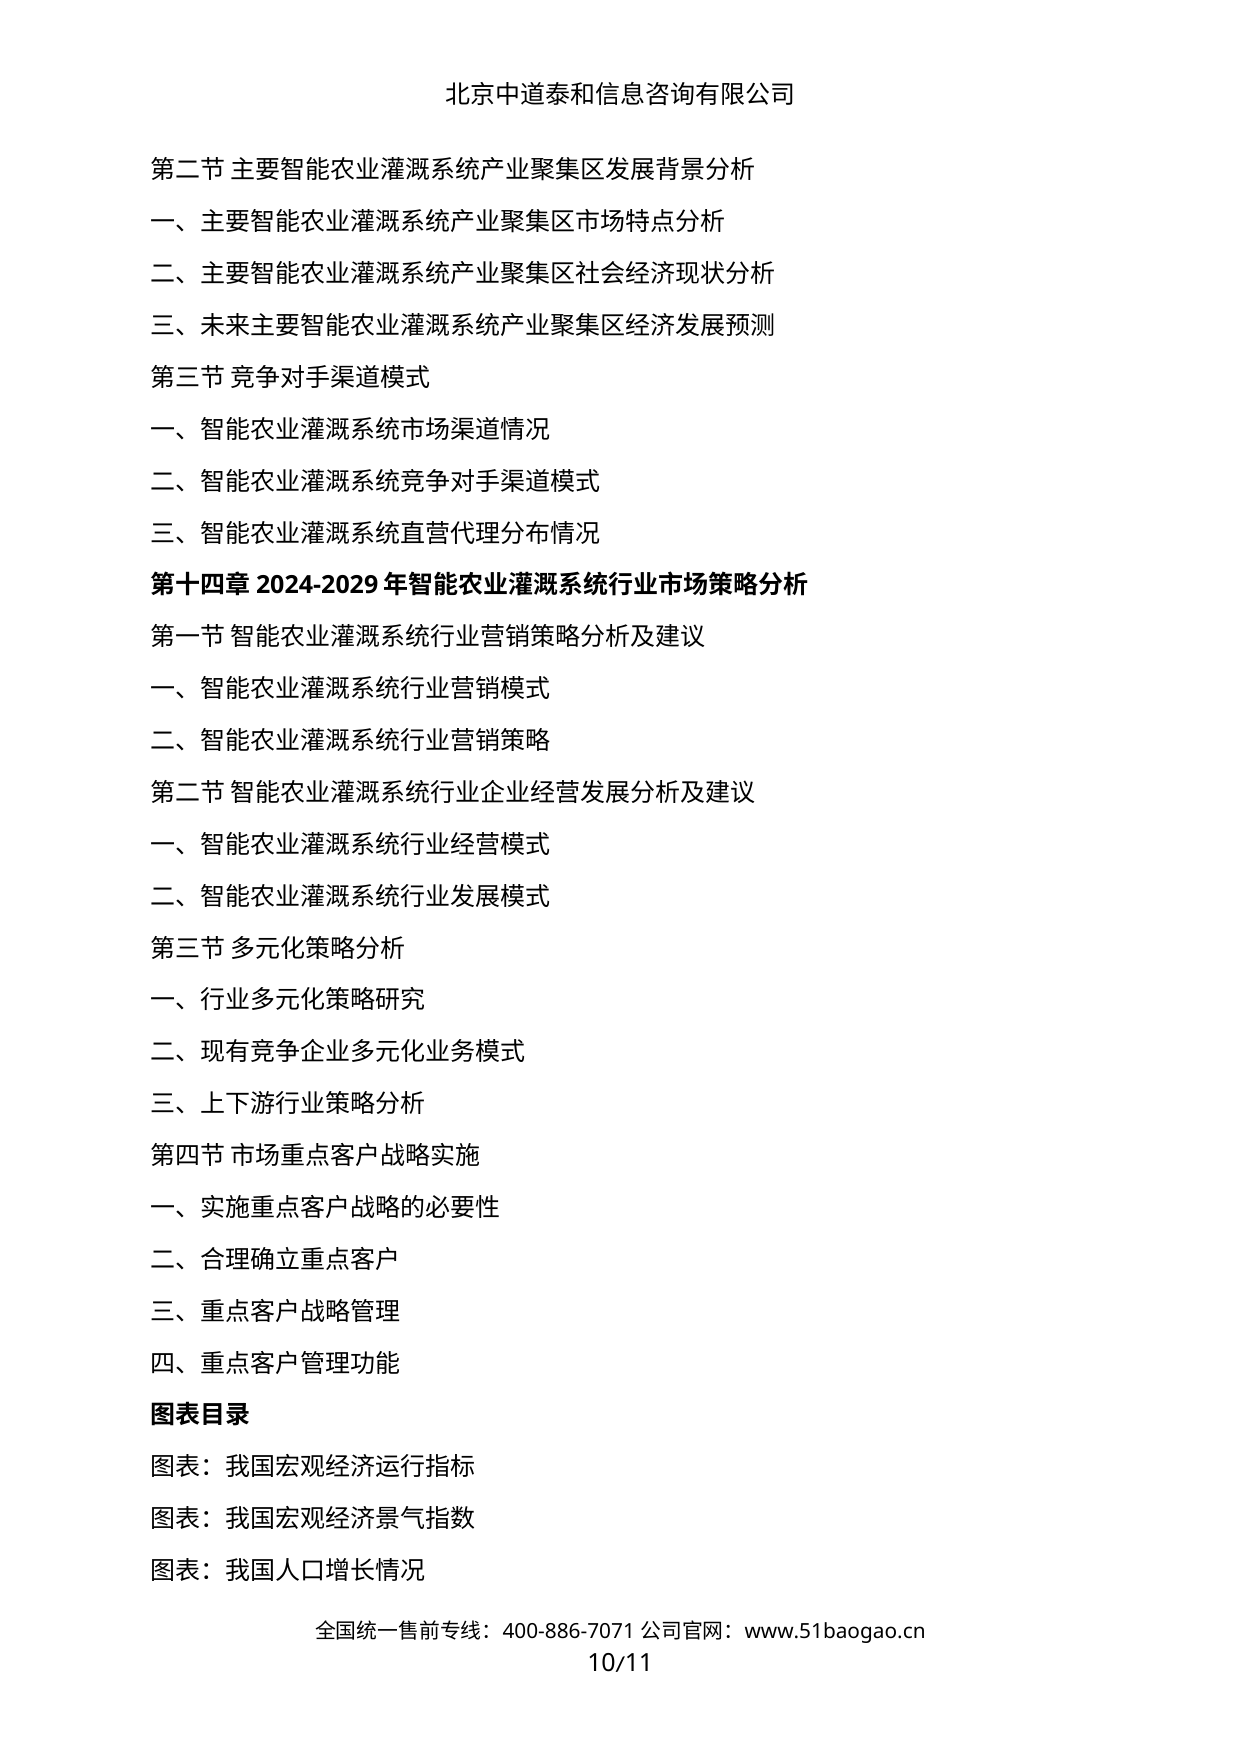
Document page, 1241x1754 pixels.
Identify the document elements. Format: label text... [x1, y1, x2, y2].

text 四、重点客户管理功能 [150, 1343, 1090, 1379]
text 三、上下游行业策略分析 [150, 1084, 1090, 1120]
text 二、智能农业灌溉系统行业营销策略 [150, 721, 1090, 757]
text 二、智能农业灌溉系统竞争对手渠道模式 [150, 461, 1090, 497]
text 一、智能农业灌溉系统行业营销模式 [150, 669, 1090, 705]
text 三、重点客户战略管理 [150, 1291, 1090, 1327]
text 二、合理确立重点客户 [150, 1239, 1090, 1276]
text 二、主要智能农业灌溉系统产业聚集区社会经济现状分析 [150, 254, 1090, 290]
text 第二节 主要智能农业灌溉系统产业聚集区发展背景分析 [150, 150, 1090, 186]
text 一、行业多元化策略研究 [150, 980, 1090, 1016]
text 第十四章 2024-2029年智能农业灌溉系统行业市场策略分析 [150, 565, 1090, 601]
text 第二节 智能农业灌溉系统行业企业经营发展分析及建议 [150, 772, 1090, 809]
text 图表目录 [150, 1395, 1090, 1431]
text 图表：我国宏观经济景气指数 [150, 1499, 1090, 1535]
text 第三节 多元化策略分析 [150, 928, 1090, 964]
text 一、智能农业灌溉系统市场渠道情况 [150, 409, 1090, 446]
text 图表：我国宏观经济运行指标 [150, 1447, 1090, 1483]
text 图表：我国人口增长情况 [150, 1551, 1090, 1587]
text 二、现有竞争企业多元化业务模式 [150, 1032, 1090, 1068]
text 第四节 市场重点客户战略实施 [150, 1136, 1090, 1172]
text 第一节 智能农业灌溉系统行业营销策略分析及建议 [150, 617, 1090, 653]
text 一、智能农业灌溉系统行业经营模式 [150, 824, 1090, 861]
text 三、智能农业灌溉系统直营代理分布情况 [150, 513, 1090, 549]
text 一、主要智能农业灌溉系统产业聚集区市场特点分析 [150, 202, 1090, 238]
text 第三节 竞争对手渠道模式 [150, 357, 1090, 394]
text 一、实施重点客户战略的必要性 [150, 1187, 1090, 1224]
text 三、未来主要智能农业灌溉系统产业聚集区经济发展预测 [150, 306, 1090, 342]
text 二、智能农业灌溉系统行业发展模式 [150, 876, 1090, 912]
